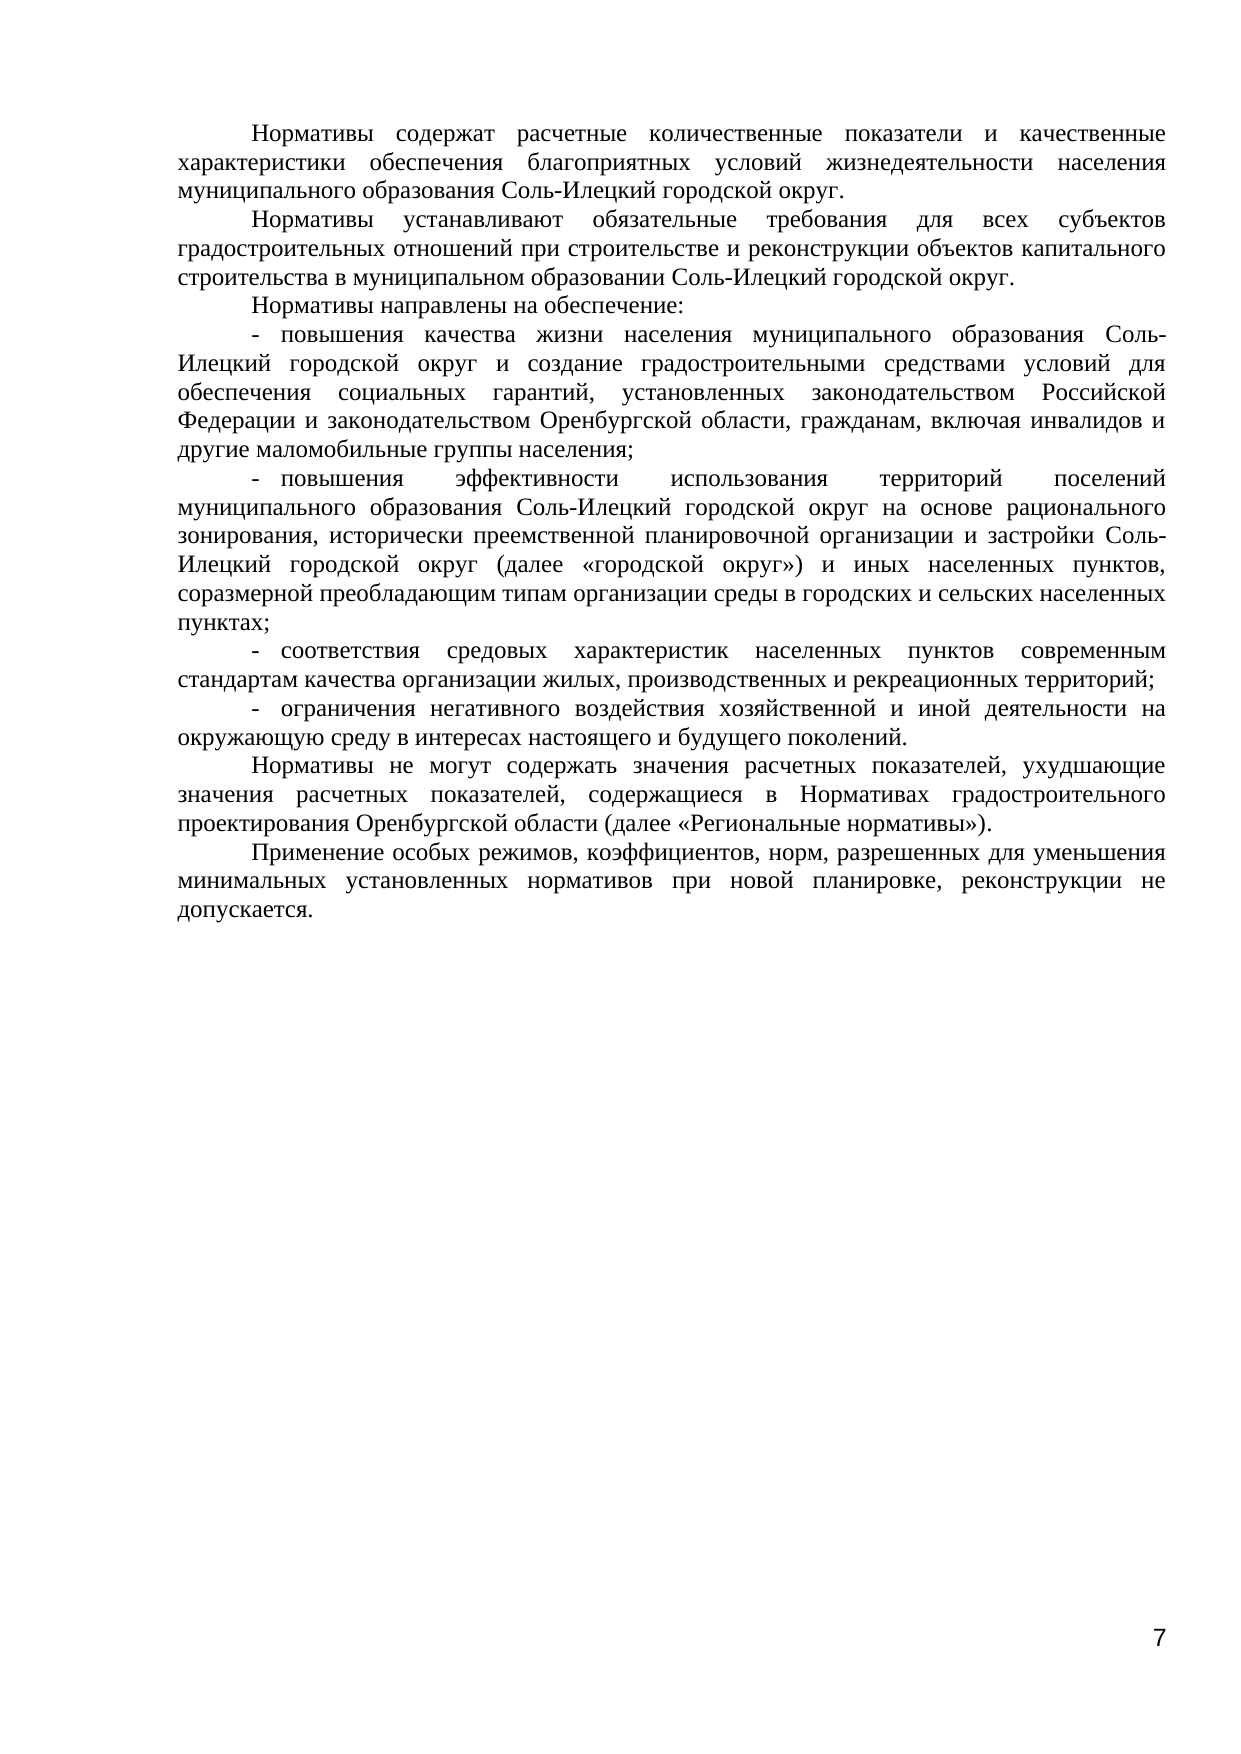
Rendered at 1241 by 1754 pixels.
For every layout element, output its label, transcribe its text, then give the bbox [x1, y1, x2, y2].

text Нормативы содержат расчетные количественные показатели и качественные характеристики обеспечения благоприятных условий жизнедеятельности населения муниципального образования Соль-Илецкий городской округ. [177, 118, 1167, 204]
text повышения качества жизни населения муниципального образования Соль-Илецкий городской округ и создание градостроительными средствами условий для обеспечения социальных гарантий, установленных законодательством Российской Федерации и законодательством Оренбургской области, гражданам, включая инвалидов и другие маломобильные группы населения; [177, 319, 1167, 463]
text Нормативы направлены на обеспечение: [177, 291, 1167, 319]
text Нормативы не могут содержать значения расчетных показателей, ухудшающие значения расчетных показателей, содержащиеся в Нормативах градостроительного проектирования Оренбургской области (далее «Региональные нормативы»). [177, 751, 1167, 837]
text ограничения негативного воздействия хозяйственной и иной деятельности на окружающую среду в интересах настоящего и будущего поколений. [177, 693, 1167, 751]
text Нормативы устанавливают обязательные требования для всех субъектов градостроительных отношений при строительстве и реконструкции объектов капитального строительства в муниципальном образовании Соль-Илецкий городской округ. [177, 204, 1167, 291]
text Применение особых режимов, коэффициентов, норм, разрешенных для уменьшения минимальных установленных нормативов при новой планировке, реконструкции не допускается. [177, 837, 1167, 923]
text повышения эффективности использования территорий поселений муниципального образования Соль-Илецкий городской округ на основе рационального зонирования, исторически преемственной планировочной организации и застройки Соль-Илецкий городской округ (далее «городской округ») и иных населенных пунктов, соразмерной преобладающим типам организации среды в городских и сельских населенных пунктах; [177, 463, 1167, 636]
text соответствия средовых характеристик населенных пунктов современным стандартам качества организации жилых, производственных и рекреационных территорий; [177, 636, 1167, 693]
